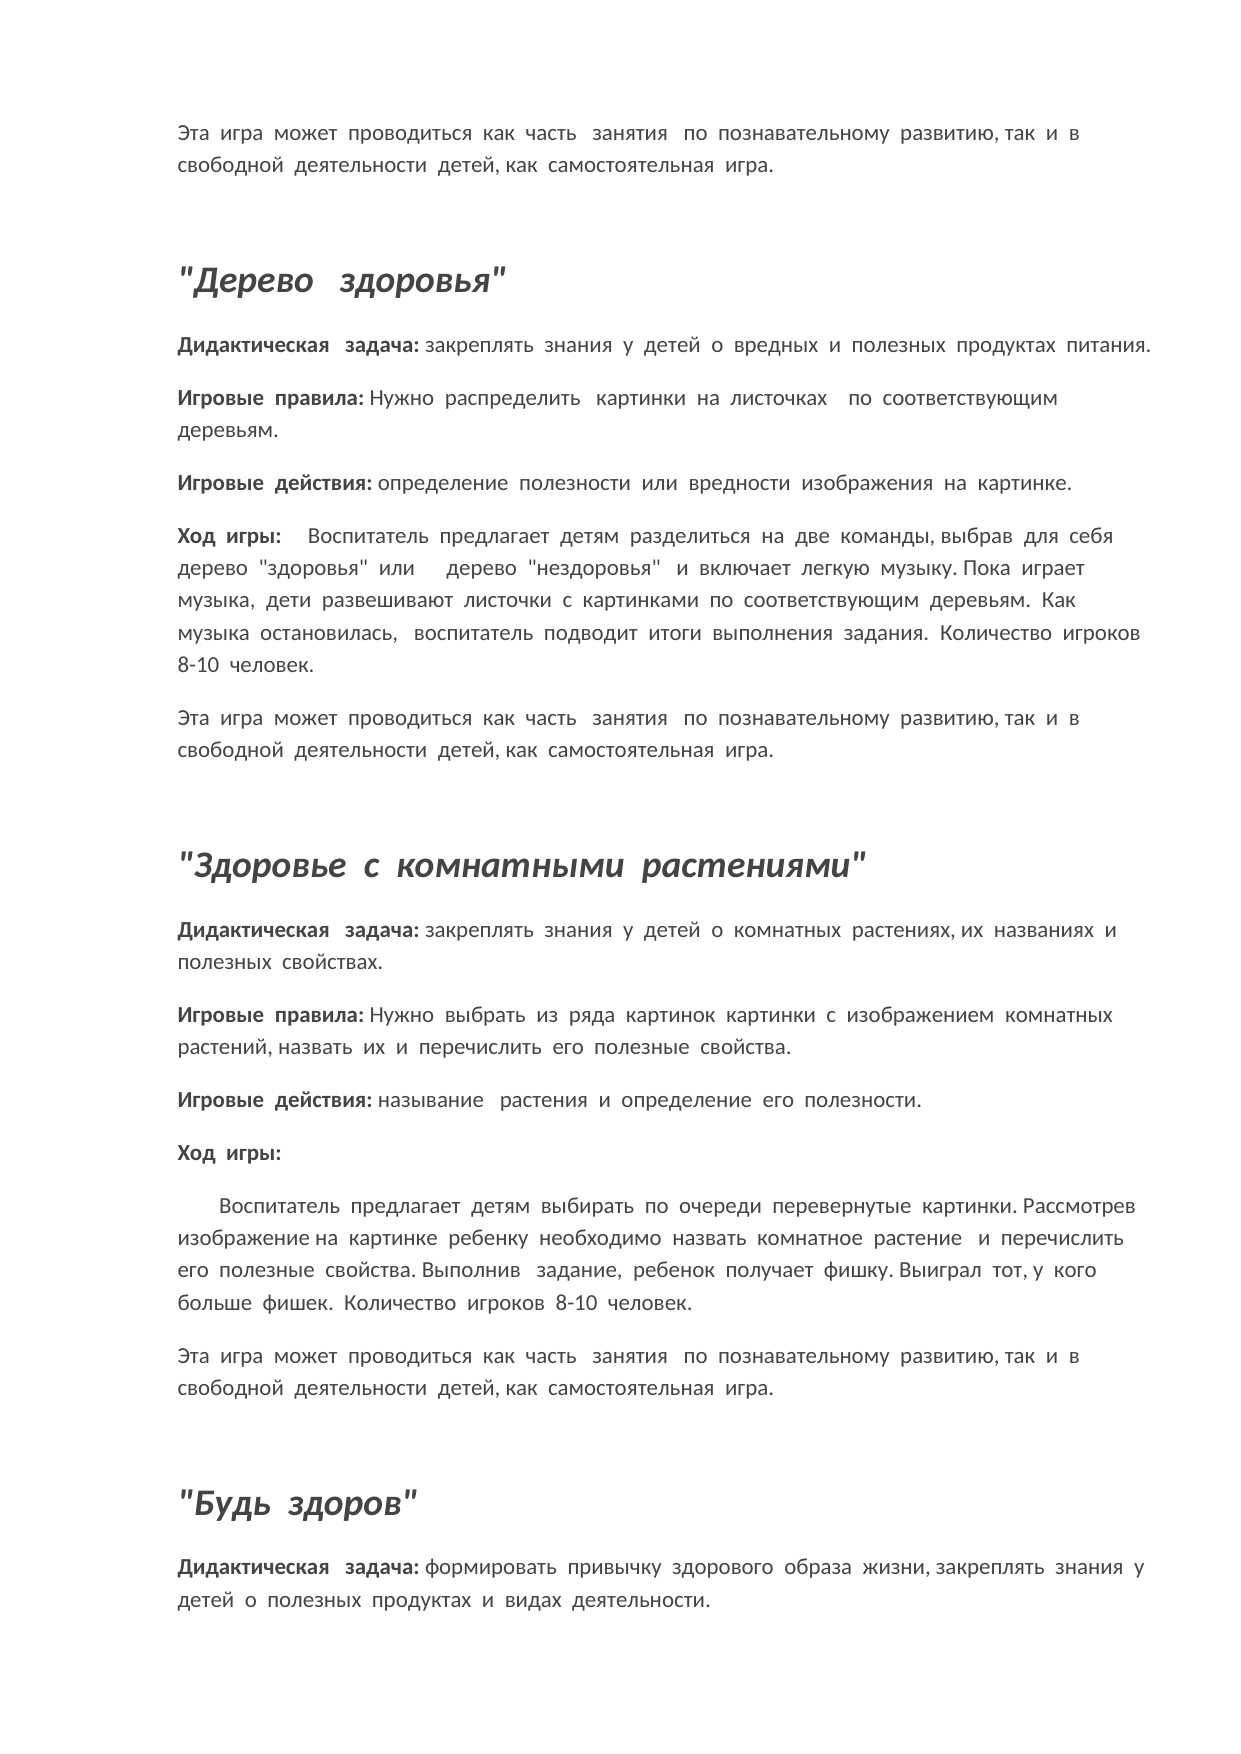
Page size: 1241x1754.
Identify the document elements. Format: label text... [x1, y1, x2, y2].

text Эта игра может проводиться как часть занятия по познавательному развитию, так и в свободной деятельности детей, как самостоятельная игра. [177, 118, 1152, 178]
text Игровые правила: Нужно выбрать из ряда картинок картинки с изображением комнатных растений, назвать их и перечислить его полезные свойства. [177, 1000, 1152, 1060]
text Игровые действия: называние растения и определение его полезности. [177, 1085, 1152, 1113]
text "Будь здоров" [177, 1479, 1152, 1525]
text Воспитатель предлагает детям выбирать по очереди перевернутые картинки. Рассмотрев изображение на картинке ребенку необходимо назвать комнатное растение и перечислить его полезные свойства. Выполнив задание, ребенок получает фишку. Выиграл тот, у кого больше фишек. Количество игроков 8-10 человек. [177, 1191, 1152, 1316]
text Ход игры: Воспитатель предлагает детям разделиться на две команды, выбрав для себя дерево "здоровья" или дерево "нездоровья" и включает легкую музыку. Пока играет музыка, дети развешивают листочки с картинками по соответствующим деревьям. Как музыка остановилась, воспитатель подводит итоги выполнения задания. Количество игроков 8-10 человек. [177, 521, 1152, 678]
text Игровые правила: Нужно распределить картинки на листочках по соответствующим деревьям. [177, 383, 1152, 443]
text Ход игры: [177, 1138, 1152, 1166]
text Дидактическая задача: формировать привычку здорового образа жизни, закреплять знания у детей о полезных продуктах и видах деятельности. [177, 1552, 1152, 1613]
text Эта игра может проводиться как часть занятия по познавательному развитию, так и в свободной деятельности детей, как самостоятельная игра. [177, 703, 1152, 763]
text "Дерево здоровья" [177, 256, 1152, 302]
text Дидактическая задача: закреплять знания у детей о вредных и полезных продуктах питания. [177, 330, 1152, 358]
text Дидактическая задача: закреплять знания у детей о комнатных растениях, их названиях и полезных свойствах. [177, 915, 1152, 975]
text Эта игра может проводиться как часть занятия по познавательному развитию, так и в свободной деятельности детей, как самостоятельная игра. [177, 1341, 1152, 1401]
text "Здоровье с комнатными растениями" [177, 841, 1152, 887]
text Игровые действия: определение полезности или вредности изображения на картинке. [177, 468, 1152, 496]
